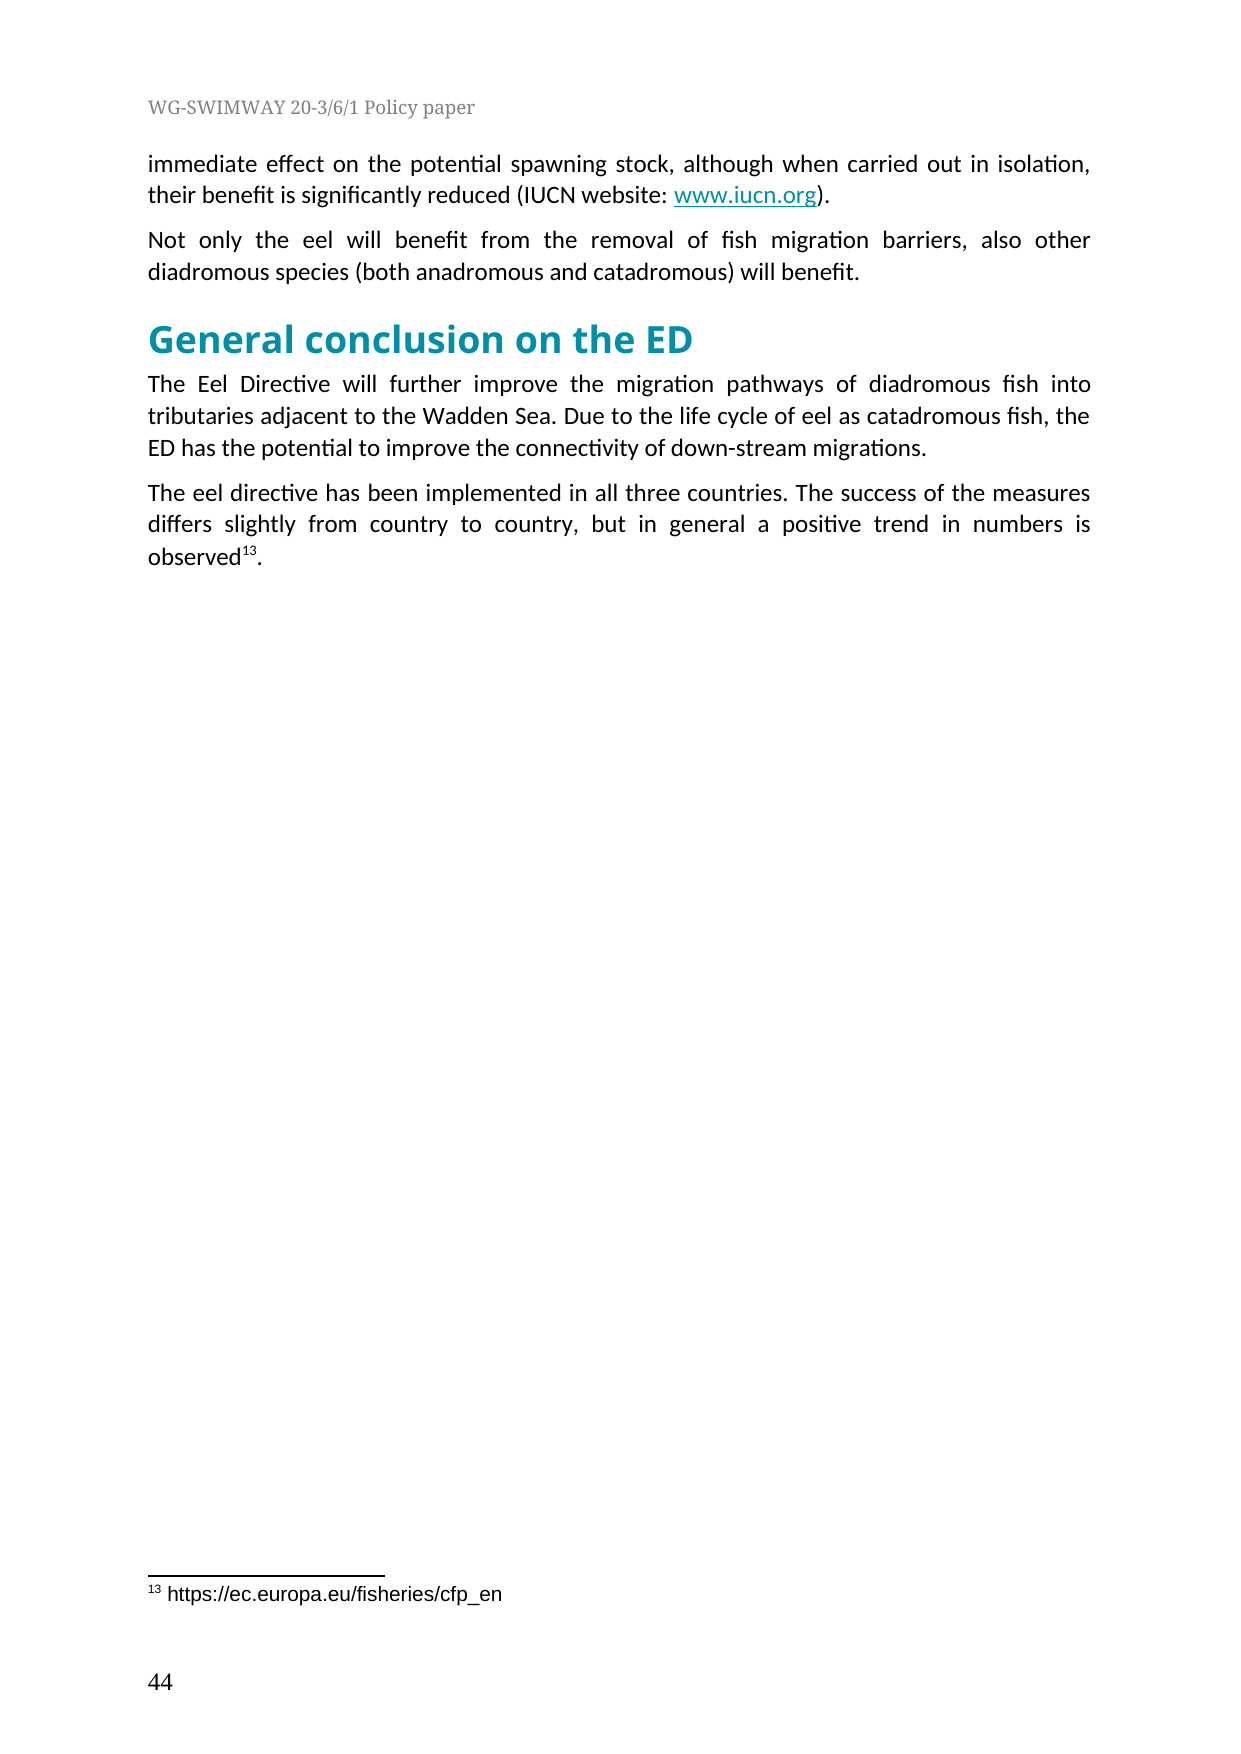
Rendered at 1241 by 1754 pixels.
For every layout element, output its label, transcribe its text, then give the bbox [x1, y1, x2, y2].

text Not only the eel will benefit from the removal of fish migration barriers, also other diadromous species (both anadromous and catadromous) will benefit. [148, 224, 1092, 287]
text The eel directive has been implemented in all three countries. The success of the measures differs slightly from country to country, but in general a positive trend in numbers is observed. [148, 477, 1092, 571]
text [148, 148, 1092, 210]
text General conclusion on the ED [148, 313, 1092, 364]
text The Eel Directive will further improve the migration pathways of diadromous fish into tributaries adjacent to the Wadden Sea. Due to the life cycle of eel as catadromous fish, the ED has the potential to improve the connectivity of down-stream migrations. [148, 368, 1092, 463]
